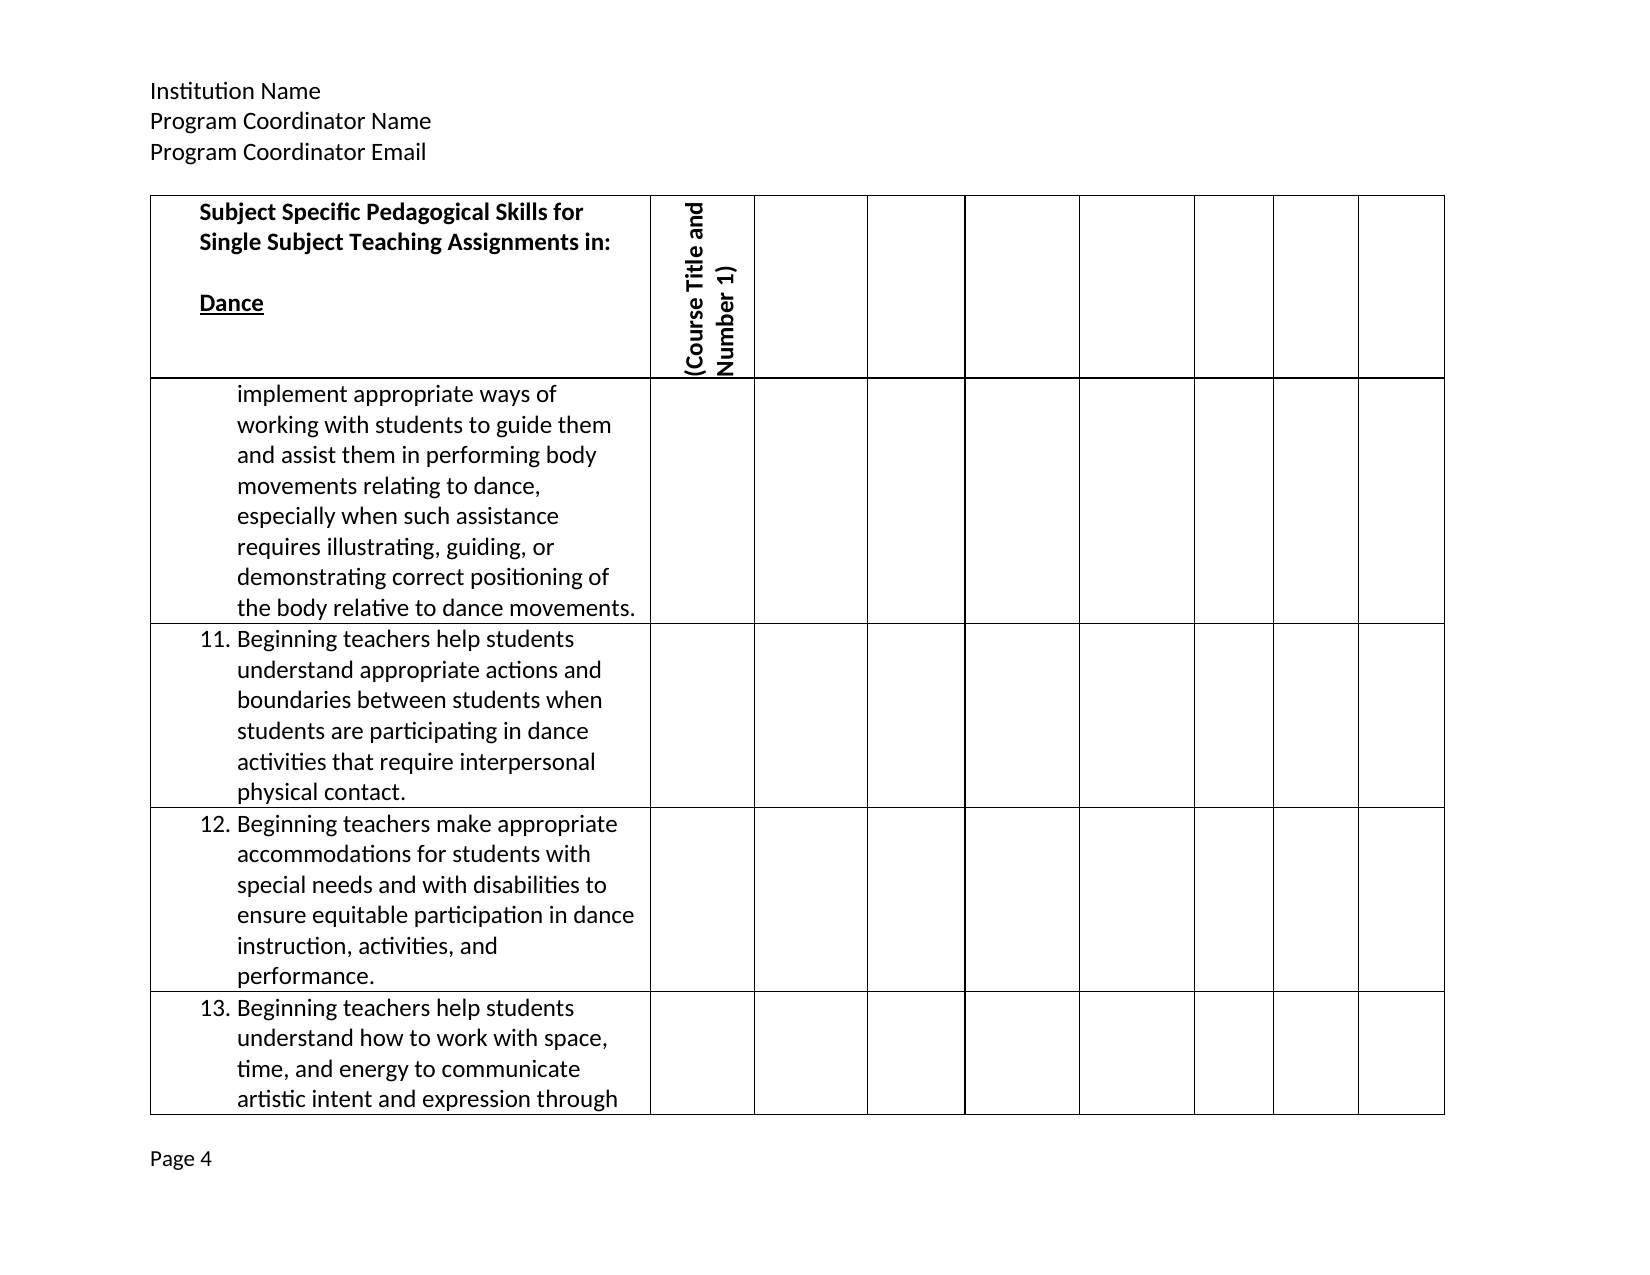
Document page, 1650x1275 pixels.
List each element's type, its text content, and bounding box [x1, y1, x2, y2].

table_cell [755, 379, 867, 623]
table_cell [868, 624, 964, 807]
table_cell [755, 808, 867, 991]
table_cell [868, 808, 964, 991]
table_cell [1195, 992, 1273, 1114]
table_cell [651, 379, 754, 623]
table_cell [966, 624, 1079, 807]
table_header [755, 196, 867, 377]
table_header (Course Title and Number 1) [651, 196, 754, 377]
table_cell [966, 992, 1079, 1114]
table_cell [755, 992, 867, 1114]
table_cell [1359, 992, 1444, 1114]
table_cell [868, 379, 964, 623]
table_cell [1195, 808, 1273, 991]
table_header [868, 196, 964, 377]
table_cell [1359, 624, 1444, 807]
table_header [1195, 196, 1273, 377]
table_cell [1080, 808, 1194, 991]
table_cell [1274, 624, 1358, 807]
table_cell [1080, 624, 1194, 807]
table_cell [151, 992, 650, 1114]
table_cell Beginning teachers help students understand appropriate actions and boundaries between students when students are participating in dance activities that require interpersonal physical contact. [151, 624, 650, 807]
table_header [1274, 196, 1358, 377]
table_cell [151, 379, 650, 623]
table_cell [1274, 379, 1358, 623]
table_header Subject Specific Pedagogical Skills for Single Subject Teaching Assignments in: Dance [151, 196, 650, 377]
table_header [1080, 196, 1194, 377]
table_cell [1195, 624, 1273, 807]
table_cell [1359, 379, 1444, 623]
table_cell [755, 624, 867, 807]
table_header [966, 196, 1079, 377]
table_cell [966, 808, 1079, 991]
table_cell [651, 992, 754, 1114]
table_cell [1274, 992, 1358, 1114]
table_cell [1080, 992, 1194, 1114]
table_header [1359, 196, 1444, 377]
table_cell [1274, 808, 1358, 991]
table_cell [1359, 808, 1444, 991]
table_cell [868, 992, 964, 1114]
table_cell [651, 808, 754, 991]
table_cell [966, 379, 1079, 623]
table_cell [1080, 379, 1194, 623]
table_cell [651, 624, 754, 807]
table_cell Beginning teachers make appropriate accommodations for students with special needs and with disabilities to ensure equitable participation in dance instruction, activities, and performance. [151, 808, 650, 991]
table_cell [1195, 379, 1273, 623]
